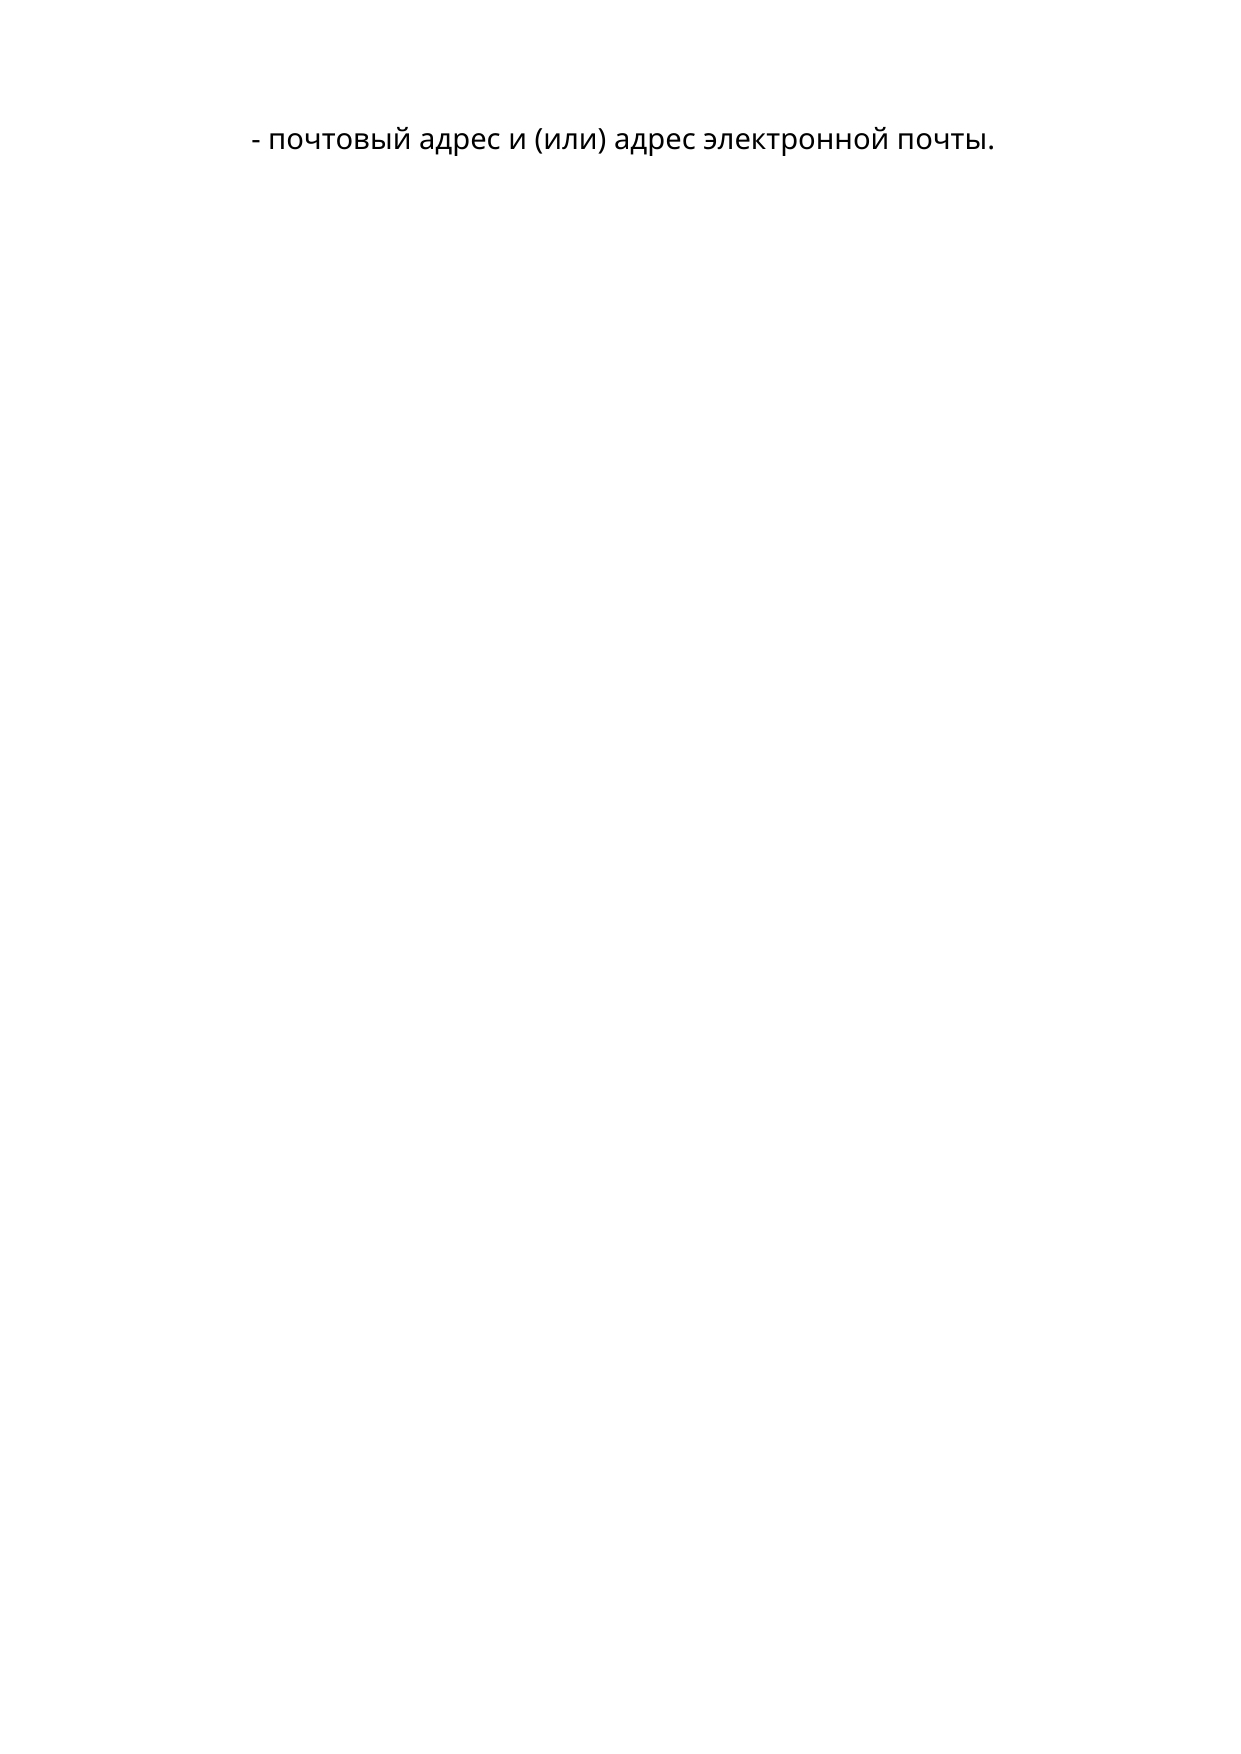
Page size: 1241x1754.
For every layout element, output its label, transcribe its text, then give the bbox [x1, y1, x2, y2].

text - почтовый адрес и (или) адрес электронной почты. [177, 118, 1152, 158]
